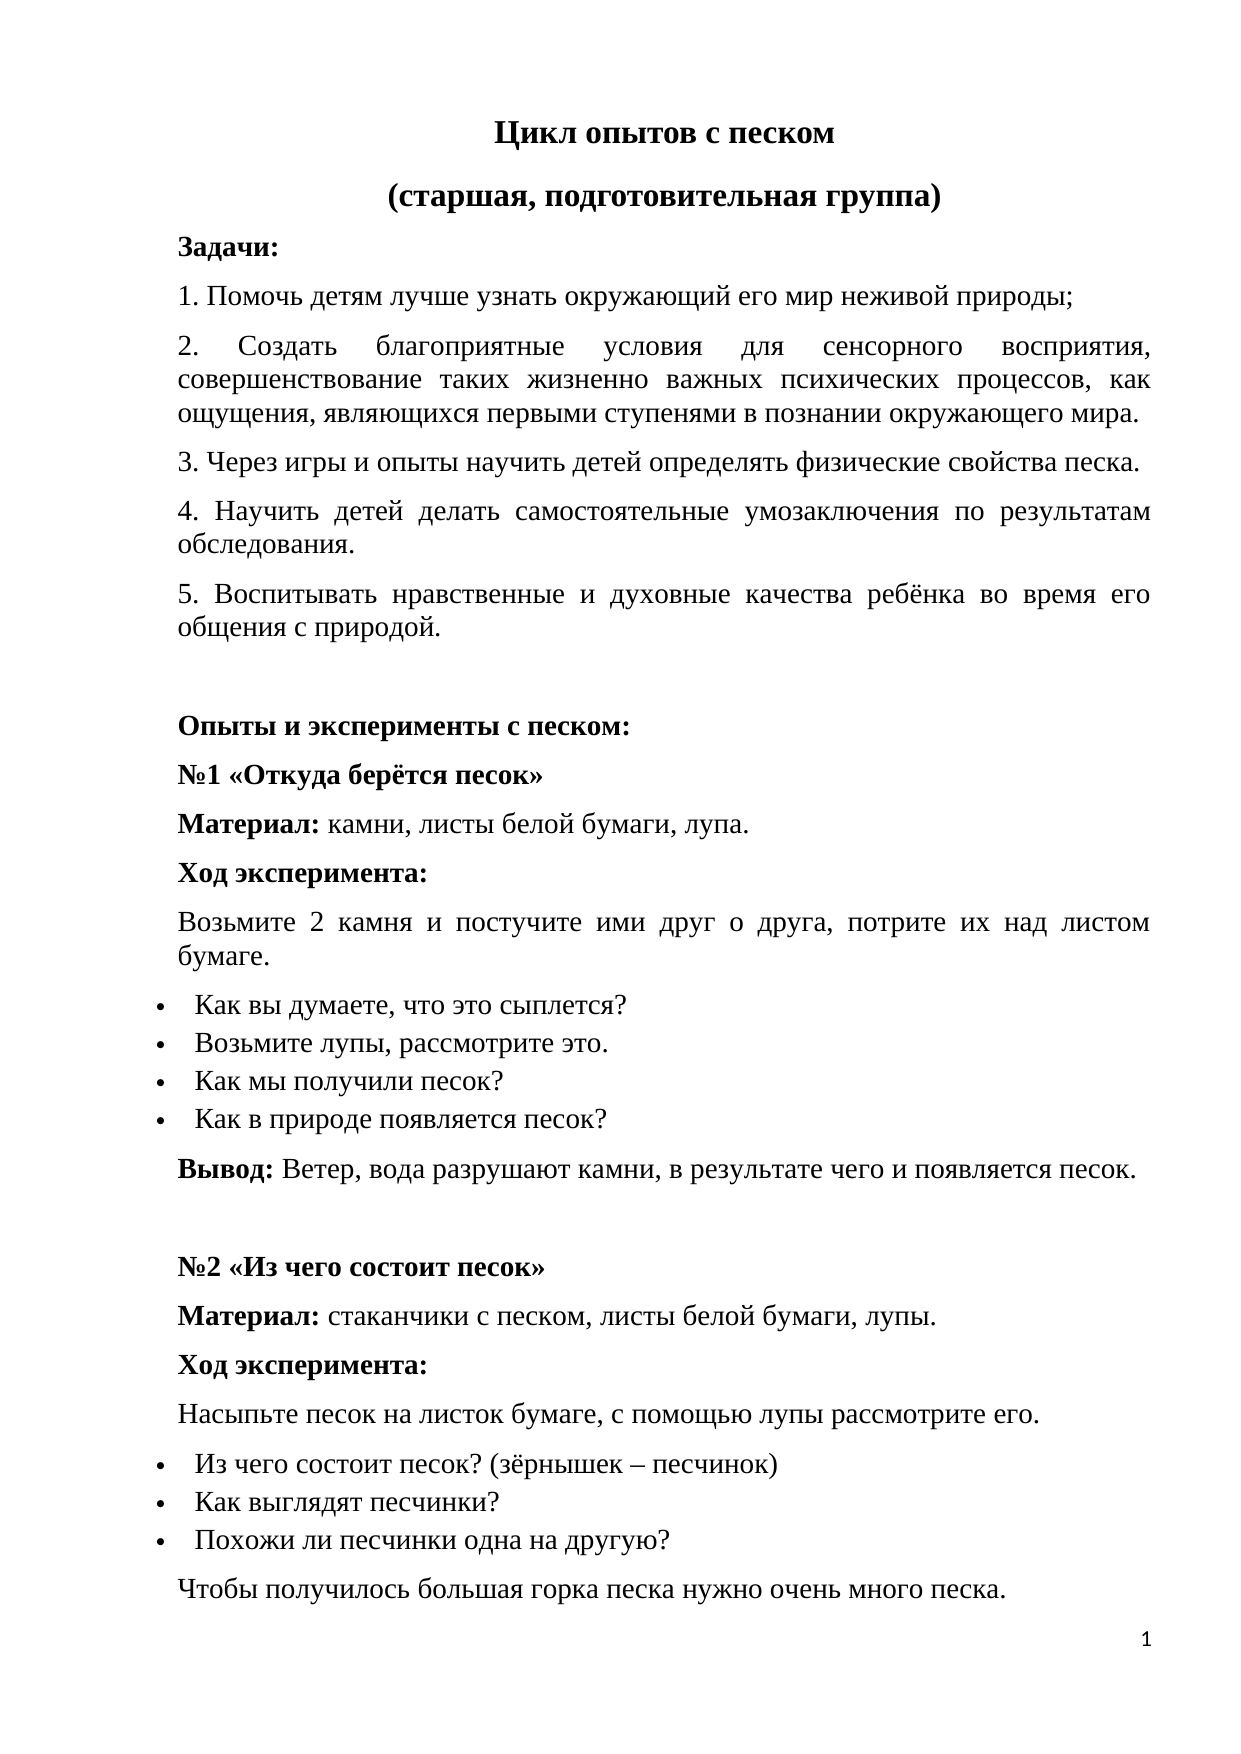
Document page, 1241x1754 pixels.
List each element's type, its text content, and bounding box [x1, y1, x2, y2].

text 4. Научить детей делать самостоятельные умозаключения по результатам обследования. [177, 493, 1152, 560]
list Похожи ли песчинки одна на другую? [157, 1522, 1152, 1556]
text Вывод: Ветер, вода разрушают камни, в результате чего и появляется песок. [177, 1151, 1152, 1184]
list Как мы получили песок? [157, 1063, 1152, 1097]
text Ход эксперимента: [177, 1347, 1152, 1381]
list Как в природе появляется песок? [157, 1102, 1152, 1135]
text Насыпьте песок на листок бумаге, с помощью лупы рассмотрите его. [177, 1397, 1152, 1430]
list Как вы думаете, что это сыплется? [157, 987, 1152, 1021]
text Цикл опытов с песком [177, 104, 1152, 151]
text 5. Воспитывать нравственные и духовные качества ребёнка во время его общения с природой. [177, 576, 1152, 643]
text Возьмите 2 камня и постучите ими друг о друга, потрите их над листом бумаге. [177, 904, 1152, 971]
text Задачи: [177, 229, 1152, 263]
list Возьмите лупы, рассмотрите это. [157, 1025, 1152, 1059]
text №2 «Из чего состоит песок» [177, 1249, 1152, 1283]
text Опыты и эксперименты с песком: [177, 708, 1152, 741]
list Из чего состоит песок? (зёрнышек – песчинок) [157, 1446, 1152, 1479]
list Как выглядят песчинки? [157, 1484, 1152, 1518]
text (старшая, подготовительная группа) [177, 167, 1152, 214]
text 2. Создать благоприятные условия для сенсорного восприятия, совершенствование таких жизненно важных психических процессов, как ощущения, являющихся первыми ступенями в познании окружающего мира. [177, 328, 1152, 428]
text Материал: камни, листы белой бумаги, лупа. [177, 806, 1152, 839]
text №1 «Откуда берётся песок» [177, 757, 1152, 790]
text 3. Через игры и опыты научить детей определять физические свойства песка. [177, 444, 1152, 477]
text 1. Помочь детям лучше узнать окружающий его мир неживой природы; [177, 278, 1152, 312]
text Ход эксперимента: [177, 855, 1152, 889]
text Материал: стаканчики с песком, листы белой бумаги, лупы. [177, 1298, 1152, 1332]
text Чтобы получилось большая горка песка нужно очень много песка. [177, 1571, 1152, 1605]
